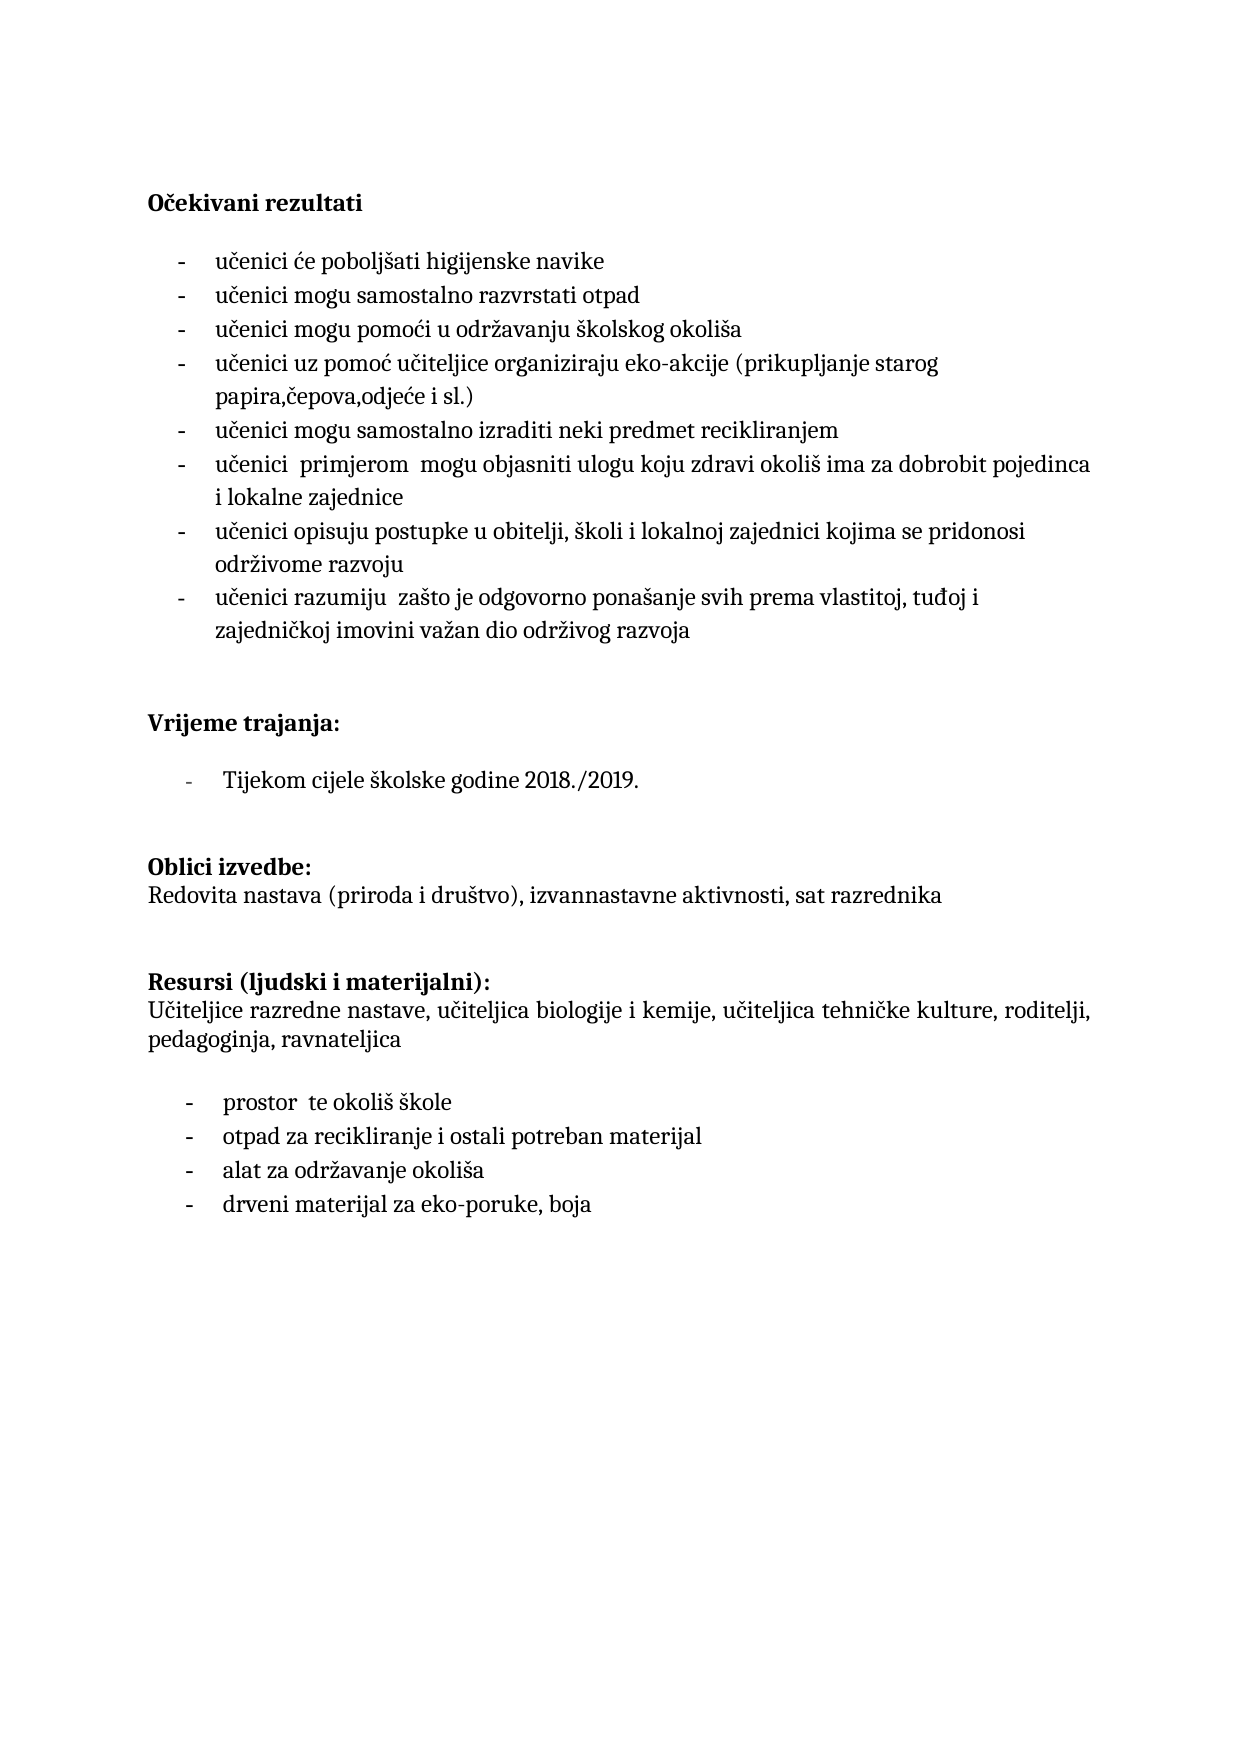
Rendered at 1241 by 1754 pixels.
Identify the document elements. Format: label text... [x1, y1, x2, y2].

list prostor te okoliš škole [185, 1087, 1092, 1117]
list Tijekom cijele školske godine 2018./2019. [185, 766, 1092, 795]
text Vrijeme trajanja: [148, 709, 1092, 738]
list učenici primjerom mogu objasniti ulogu koju zdravi okoliš ima za dobrobit pojedinca i lokalne zajednice [177, 449, 1092, 512]
list učenici mogu samostalno razvrstati otpad [177, 280, 1092, 310]
text Resursi (ljudski i materijalni): [148, 968, 1092, 996]
list drveni materijal za eko-poruke, boja [185, 1189, 1092, 1218]
text Redovita nastava (priroda i društvo), izvannastavne aktivnosti, sat razrednika [148, 881, 1092, 910]
list učenici razumiju zašto je odgovorno ponašanje svih prema vlastitoj, tuđoj i zajedničkoj imovini važan dio održivog razvoja [177, 583, 1092, 683]
text Očekivani rezultati [148, 189, 1092, 218]
text Oblici izvedbe: [148, 853, 1092, 881]
list učenici opisuju postupke u obitelji, školi i lokalnoj zajednici kojima se pridonosi održivome razvoju [177, 516, 1092, 578]
list učenici mogu pomoći u održavanju školskog okoliša [177, 314, 1092, 344]
list učenici mogu samostalno izraditi neki predmet recikliranjem [177, 415, 1092, 445]
list otpad za recikliranje i ostali potreban materijal [185, 1121, 1092, 1151]
list učenici uz pomoć učiteljice organiziraju eko-akcije (prikupljanje starog papira,čepova,odjeće i sl.) [177, 348, 1092, 411]
list učenici će poboljšati higijenske navike [177, 246, 1092, 276]
list alat za održavanje okoliša [185, 1155, 1092, 1184]
text Učiteljice razredne nastave, učiteljica biologije i kemije, učiteljica tehničke kulture, roditelji, pedagoginja, ravnateljica [148, 996, 1092, 1054]
